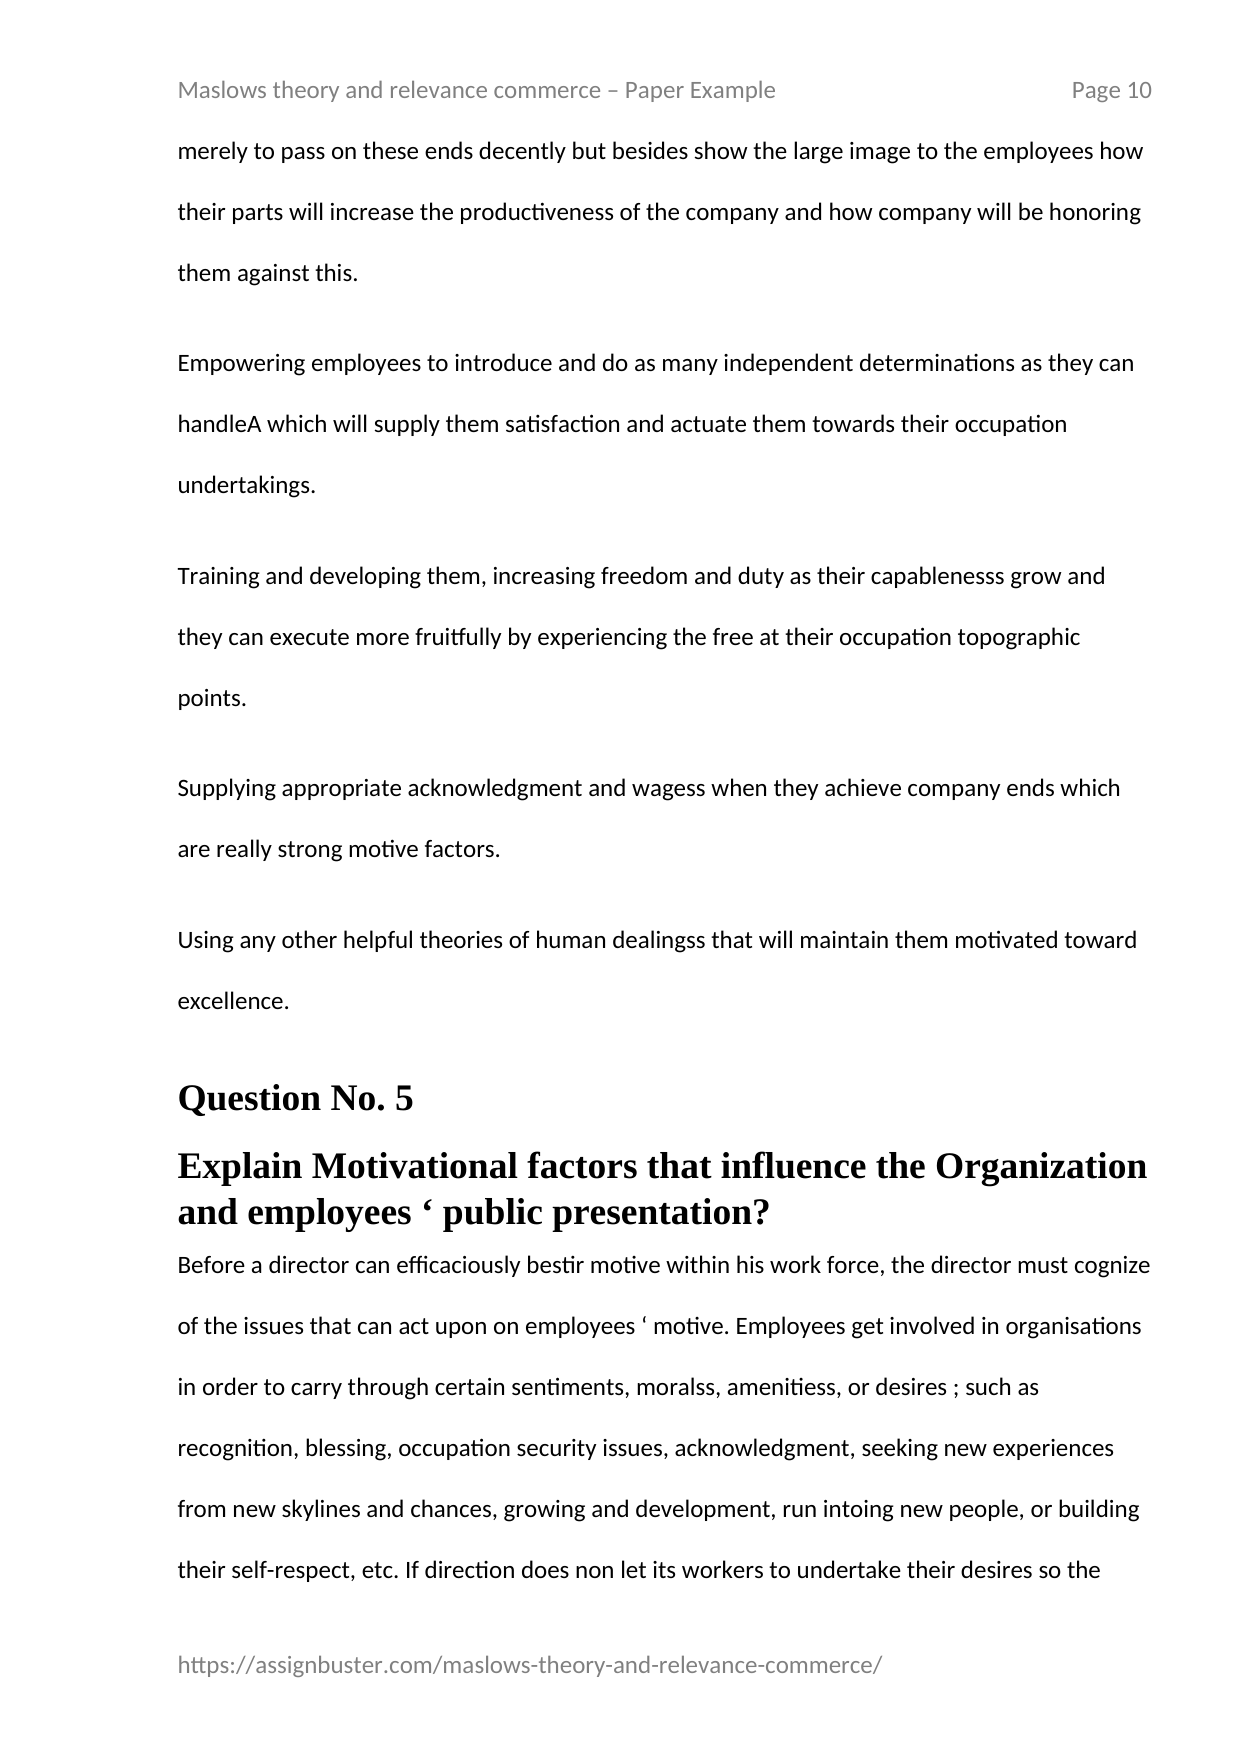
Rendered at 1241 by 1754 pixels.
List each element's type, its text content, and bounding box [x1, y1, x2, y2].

text Supplying appropriate acknowledgment and wagess when they achieve company ends which are really strong motive factors. [177, 773, 1152, 864]
text Empowering employees to introduce and do as many independent determinations as they can handleA which will supply them satisfaction and actuate them towards their occupation undertakings. [177, 347, 1152, 500]
subtitle Question No. 5 [177, 1076, 1152, 1119]
subtitle Explain Motivational factors that influence the Organization and employees ‘ public presentation? [177, 1143, 1152, 1233]
text Using any other helpful theories of human dealingss that will maintain them motivated toward excellence. [177, 924, 1152, 1016]
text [177, 1249, 1152, 1584]
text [177, 135, 1152, 287]
text Training and developing them, increasing freedom and duty as their capablenesss grow and they can execute more fruitfully by experiencing the free at their occupation topographic points. [177, 560, 1152, 713]
